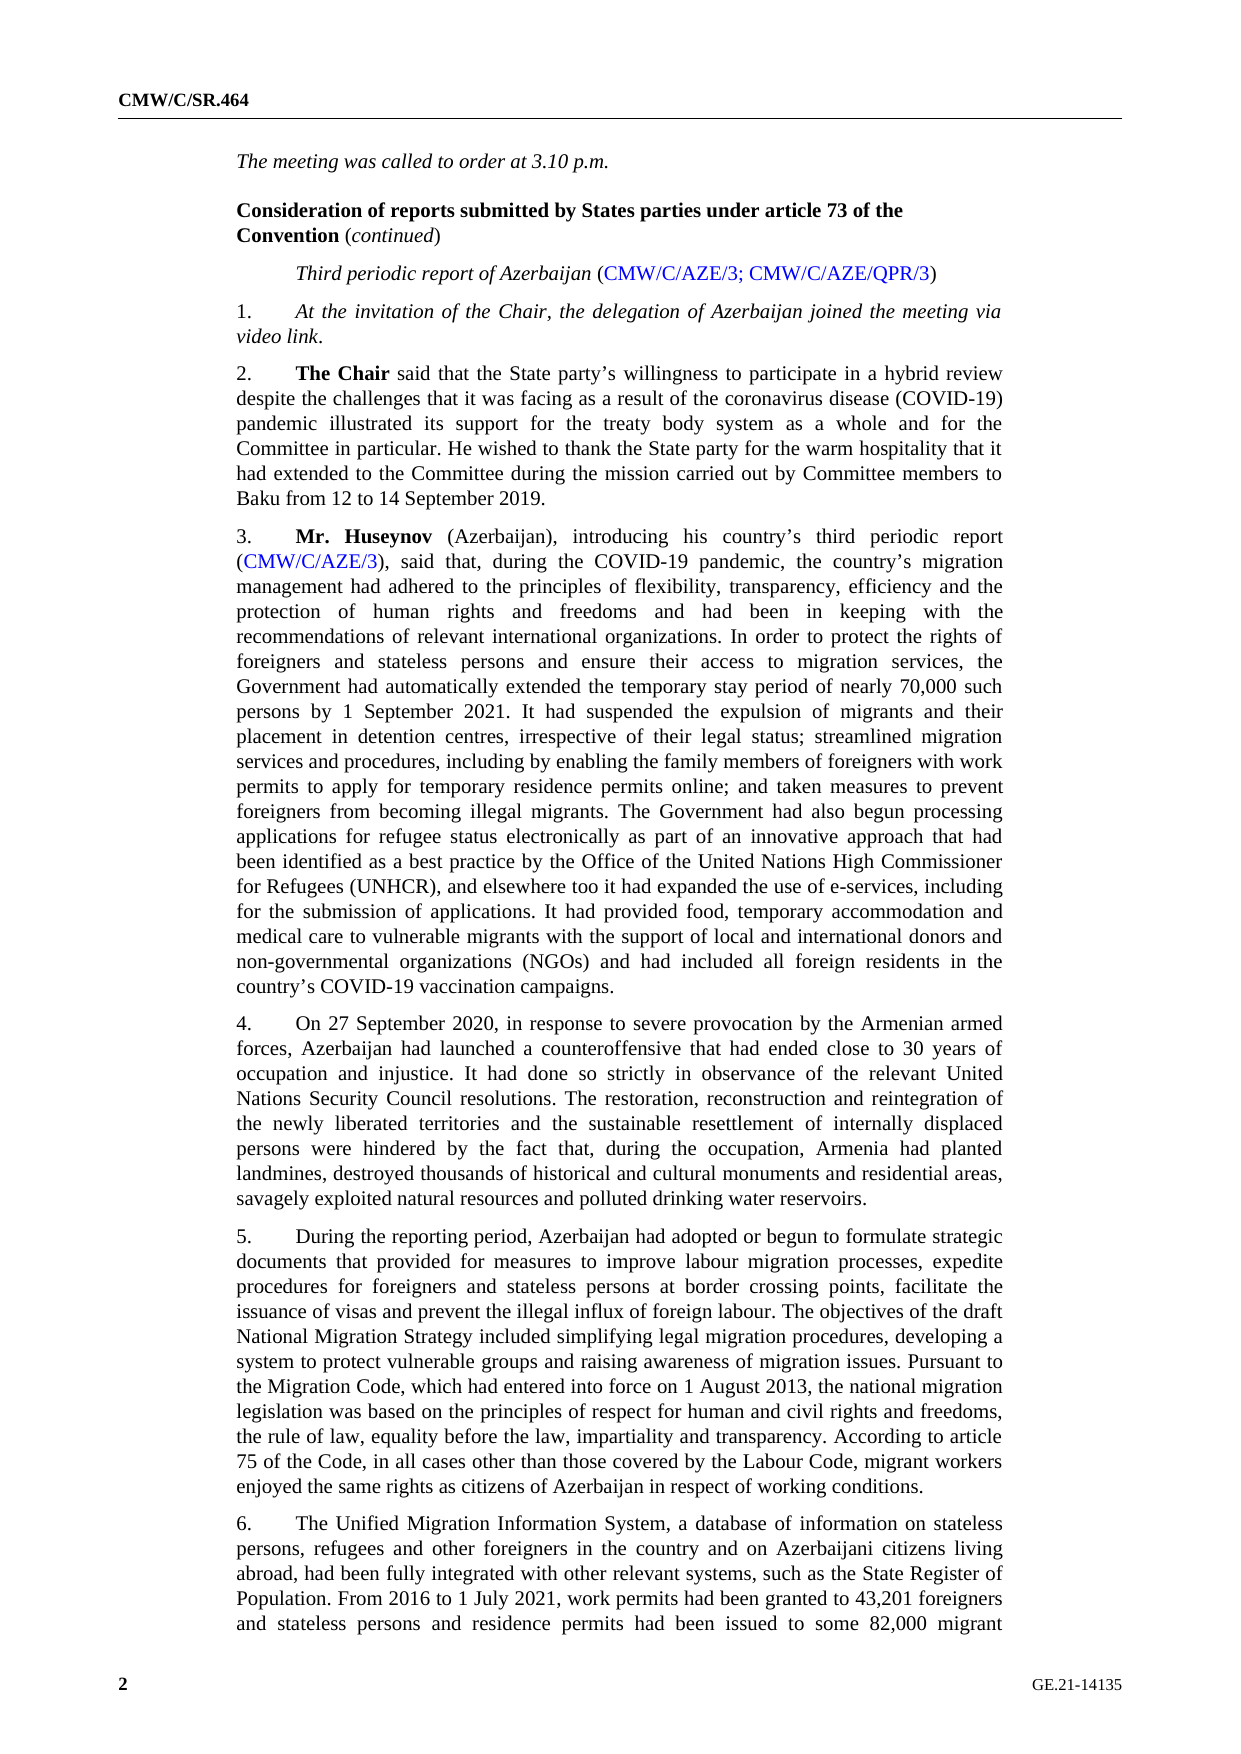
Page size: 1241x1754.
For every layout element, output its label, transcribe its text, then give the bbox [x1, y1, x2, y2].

list 4. On 27 September 2020, in response to severe provocation by the Armenian armed forces, Azerbaijan had launched a counteroffensive that had ended close to 30 years of occupation and injustice. It had done so strictly in observance of the relevant United Nations Security Council resolutions. The restoration, reconstruction and reintegration of the newly liberated territories and the sustainable resettlement of internally displaced persons were hindered by the fact that, during the occupation, Armenia had planted landmines, destroyed thousands of historical and cultural monuments and residential areas, savagely exploited natural resources and polluted drinking water reservoirs. [236, 1010, 1004, 1210]
list 3. Mr. Huseynov (Azerbaijan), introducing his country’s third periodic report (CMW/C/AZE/3), said that, during the COVID-19 pandemic, the country’s migration management had adhered to the principles of flexibility, transparency, efficiency and the protection of human rights and freedoms and had been in keeping with the recommendations of relevant international organizations. In order to protect the rights of foreigners and stateless persons and ensure their access to migration services, the Government had automatically extended the temporary stay period of nearly 70,000 such persons by 1 September 2021. It had suspended the expulsion of migrants and their placement in detention centres, irrespective of their legal status; streamlined migration services and procedures, including by enabling the family members of foreigners with work permits to apply for temporary residence permits online; and taken measures to prevent foreigners from becoming illegal migrants. The Government had also begun processing applications for refugee status electronically as part of an innovative approach that had been identified as a best practice by the Office of the United Nations High Commissioner for Refugees (UNHCR), and elsewhere too it had expanded the use of e-services, including for the submission of applications. It had provided food, temporary accommodation and medical care to vulnerable migrants with the support of local and international donors and non-governmental organizations (NGOs) and had included all foreign residents in the country’s COVID-19 vaccination campaigns. [236, 523, 1004, 998]
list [236, 1510, 1004, 1635]
text The meeting was called to order at 3.10 p.m. [236, 148, 1004, 173]
list 2. The Chair said that the State party’s willingness to participate in a hybrid review despite the challenges that it was facing as a result of the coronavirus disease (COVID-19) pandemic illustrated its support for the treaty body system as a whole and for the Committee in particular. He wished to thank the State party for the warm hospitality that it had extended to the Committee during the mission carried out by Committee members to Baku from 12 to 14 September 2019. [236, 360, 1004, 510]
list 1. At the invitation of the Chair, the delegation of Azerbaijan joined the meeting via video link. [236, 298, 1004, 348]
text Consideration of reports submitted by States parties under article 73 of the Convention (continued) [118, 198, 1004, 248]
list 5. During the reporting period, Azerbaijan had adopted or begun to formulate strategic documents that provided for measures to improve labour migration processes, expedite procedures for foreigners and stateless persons at border crossing points, facilitate the issuance of visas and prevent the illegal influx of foreign labour. The objectives of the draft National Migration Strategy included simplifying legal migration procedures, developing a system to protect vulnerable groups and raising awareness of migration issues. Pursuant to the Migration Code, which had entered into force on 1 August 2013, the national migration legislation was based on the principles of respect for human and civil rights and freedoms, the rule of law, equality before the law, impartiality and transparency. According to article 75 of the Code, in all cases other than those covered by the Labour Code, migrant workers enjoyed the same rights as citizens of Azerbaijan in respect of working conditions. [236, 1223, 1004, 1498]
text Third periodic report of Azerbaijan (CMW/C/AZE/3; CMW/C/AZE/QPR/3) [295, 260, 1004, 285]
